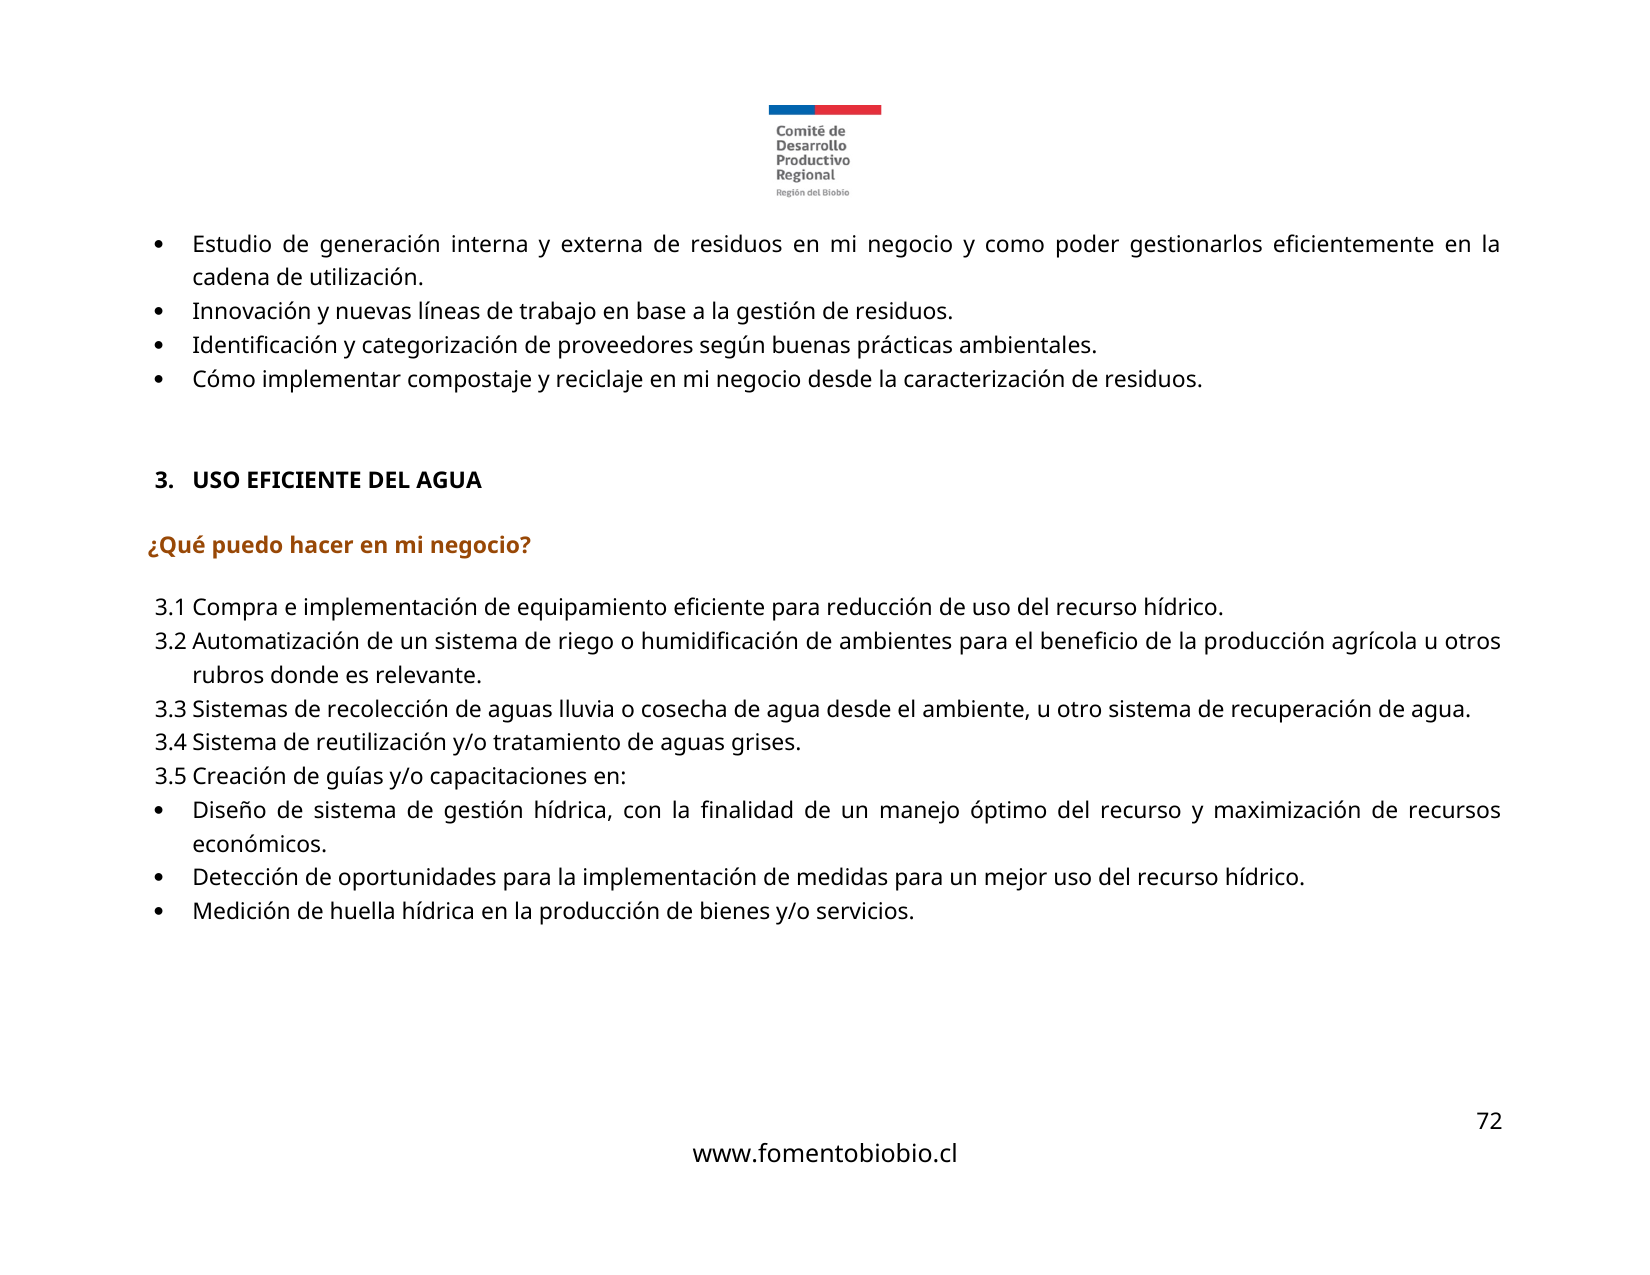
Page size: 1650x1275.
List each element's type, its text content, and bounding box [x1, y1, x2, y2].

list Identificación y categorización de proveedores según buenas prácticas ambientales. [154, 329, 1502, 360]
list ¿Qué puedo hacer en mi negocio? [148, 529, 1502, 560]
list Automatización de un sistema de riego o humidificación de ambientes para el beneficio de la producción agrícola u otros rubros donde es relevante. [154, 625, 1502, 690]
list Sistema de reutilización y/o tratamiento de aguas grises. [154, 726, 1502, 758]
picture [768, 105, 882, 228]
list Detección de oportunidades para la implementación de medidas para un mejor uso del recurso hídrico. [154, 861, 1502, 893]
list Compra e implementación de equipamiento eficiente para reducción de uso del recurso hídrico. [154, 591, 1502, 623]
list Estudio de generación interna y externa de residuos en mi negocio y como poder gestionarlos eficientemente en la cadena de utilización. [154, 228, 1502, 293]
list Diseño de sistema de gestión hídrica, con la finalidad de un manejo óptimo del recurso y maximización de recursos económicos. [154, 794, 1502, 859]
list Innovación y nuevas líneas de trabajo en base a la gestión de residuos. [154, 295, 1502, 326]
list Medición de huella hídrica en la producción de bienes y/o servicios. [154, 895, 1502, 926]
list Sistemas de recolección de aguas lluvia o cosecha de agua desde el ambiente, u otro sistema de recuperación de agua. [154, 693, 1502, 724]
list Cómo implementar compostaje y reciclaje en mi negocio desde la caracterización de residuos. [154, 363, 1502, 394]
list USO EFICIENTE DEL AGUA [154, 464, 1502, 495]
list Creación de guías y/o capacitaciones en: [154, 760, 1502, 791]
